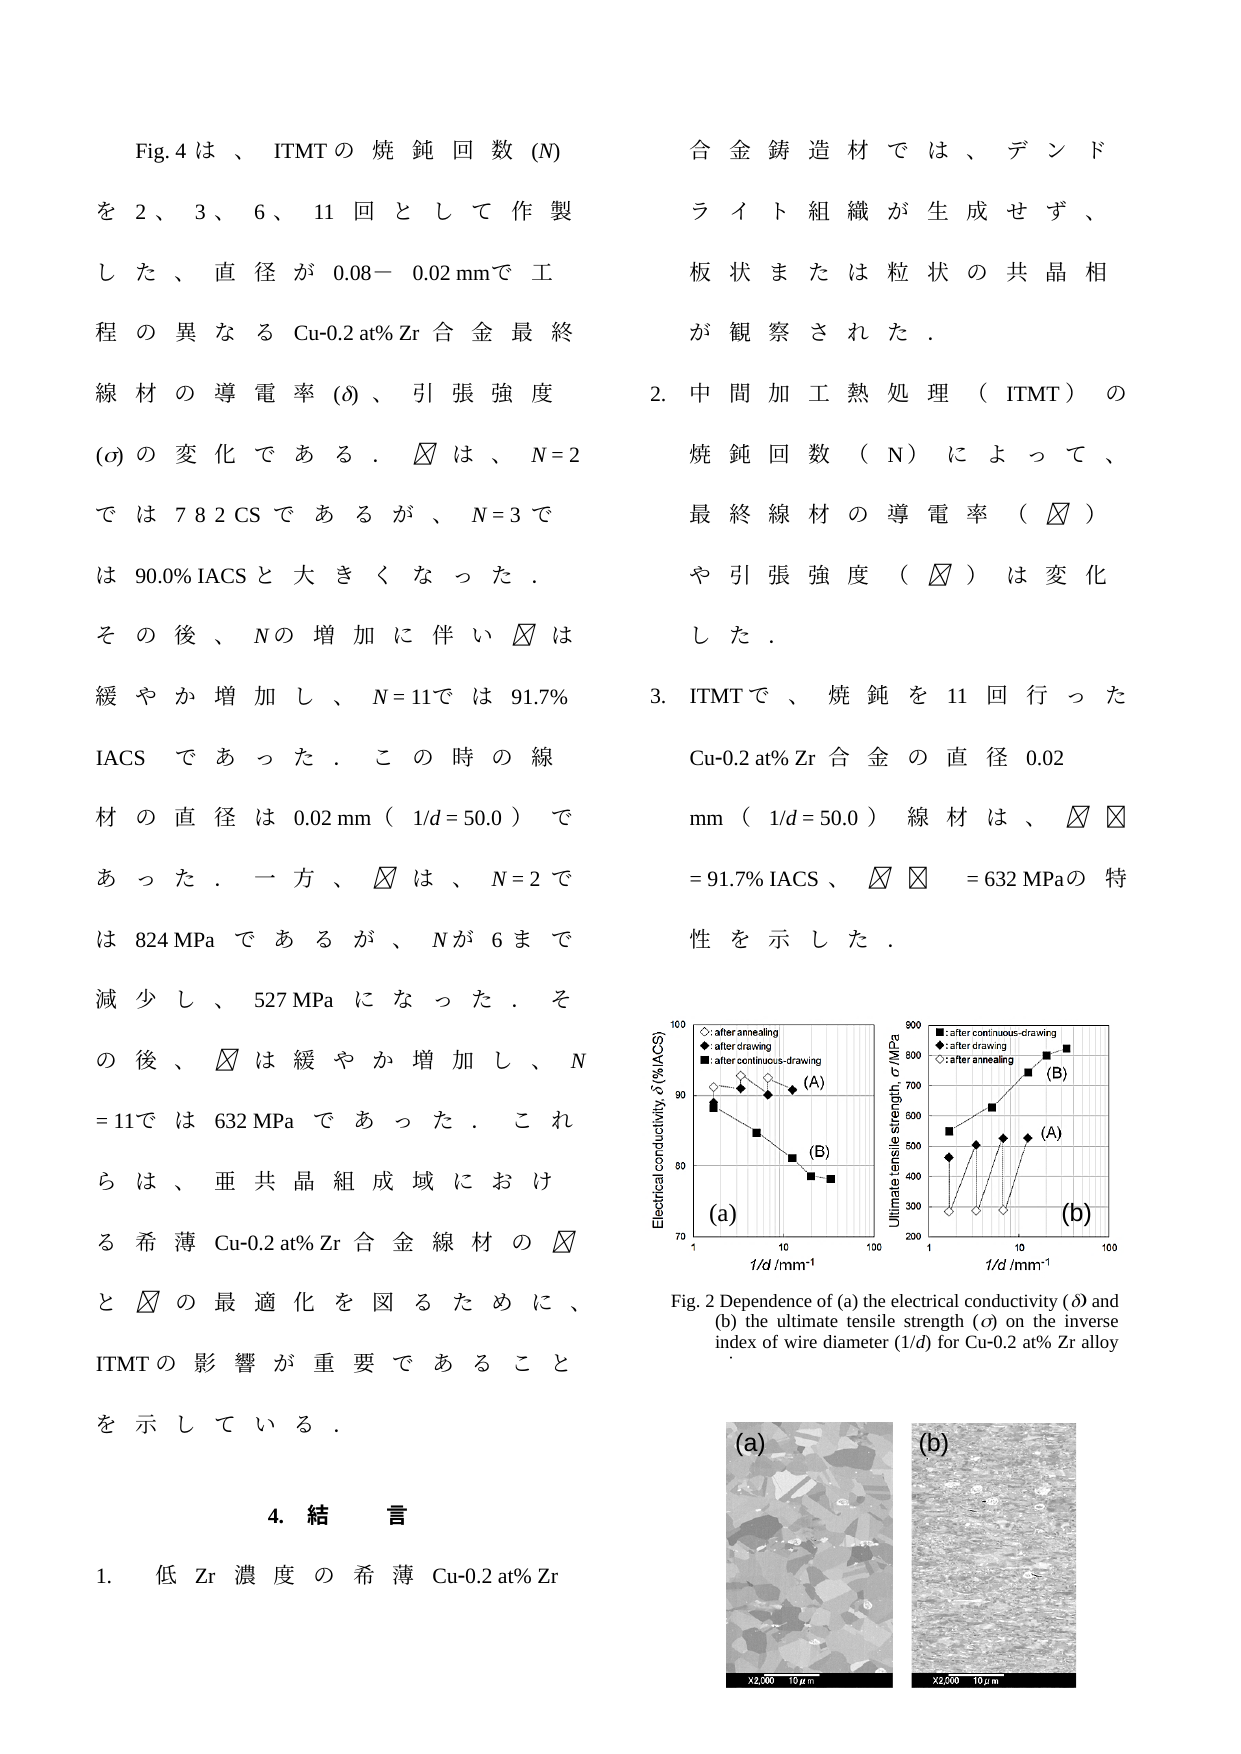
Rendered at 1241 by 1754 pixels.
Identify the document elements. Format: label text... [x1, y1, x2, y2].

picture [911, 1423, 1077, 1688]
list ITMTで、焼鈍を11回行ったCu0.2 at% Zr合金の直径0.02 mm（1/d = 50.0）線材は、= 91.7% IACS、 = 632 MPaの特性を示した． [642, 665, 1144, 968]
picture [642, 1016, 1124, 1283]
text 4. 結 言 [96, 1483, 598, 1544]
list 中間加工熱処理（ITMT）の焼鈍回数（N）によって、最終線材の導電率（）や引張強度（）は変化した． [642, 362, 1144, 665]
list 低Zr濃度の希薄Cu0.2 at% Zr合金鋳造材では、デンドライト組織が生成せず、板状または粒状の共晶相が観察された． [642, 119, 1144, 362]
text Fig. 4は、ITMTの焼鈍回数(N)を2、3、6、11回として作製した、直径が0.08－0.02 mmで工程の異なるCu0.2 at% Zr合金最終線材の導電率()、引張強度()の変化である．は、N = 2ではCSであるが、N = 3では90.0% IACSと大きくなった．その後、Nの増加に伴いは緩やか増加し、N = 11では91.7% IACSであった．この時の線材の直径は0.02 mm（1/d = 50.0）であった．一方、は、N = 2では824 MPaであるが、Nが6まで減少し、527 MPaになった．その後、は緩やか増加し、N = 11では632 MPaであった．これらは、亜共晶組成域における希薄Cu0.2 at% Zr合金線材のとの最適化を図るために、ITMTの影響が重要であることを示している． [96, 119, 598, 1453]
picture [726, 1422, 893, 1688]
list 低Zr濃度の希薄Cu0.2 at% Zr合金鋳造材では、デンドライト組織が生成せず、板状または粒状の共晶相が観察された． [96, 1544, 598, 1604]
